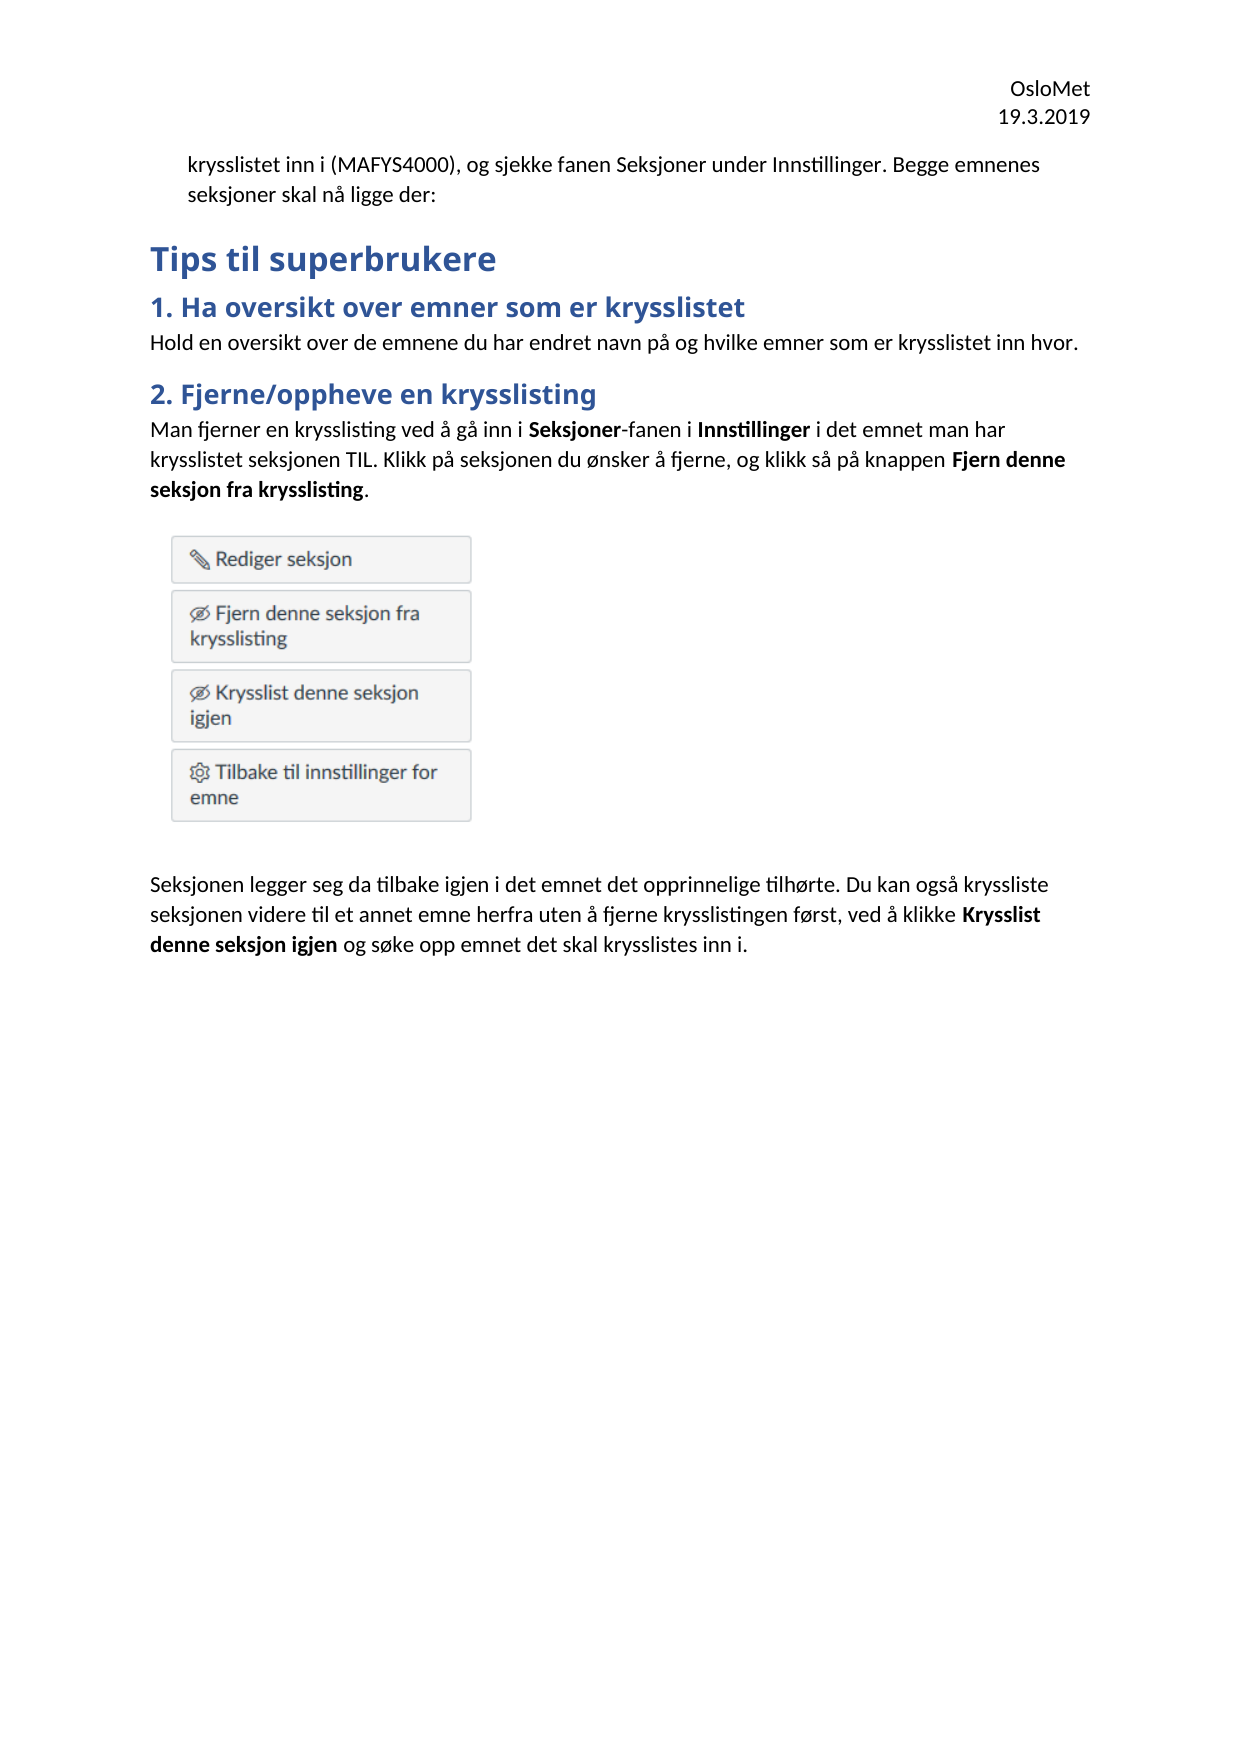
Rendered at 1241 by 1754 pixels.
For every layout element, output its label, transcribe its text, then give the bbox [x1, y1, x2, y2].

subtitle 2. Fjerne/oppheve en krysslisting [150, 375, 1090, 412]
subtitle 1. Ha oversikt over emner som er krysslistet [150, 288, 1090, 325]
text Hold en oversikt over de emnene du har endret navn på og hvilke emner som er krysslistet inn hvor. [150, 328, 1090, 356]
text Seksjonen legger seg da tilbake igjen i det emnet det opprinnelige tilhørte. Du kan også kryssliste seksjonen videre til et annet emne herfra uten å fjerne krysslistingen først, ved å klikke Krysslist denne seksjon igjen og søke opp emnet det skal krysslistes inn i. [150, 870, 1090, 958]
text Man fjerner en krysslisting ved å gå inn i Seksjoner-fanen i Innstillinger i det emnet man har krysslistet seksjonen TIL. Klikk på seksjonen du ønsker å fjerne, og klikk så på knappen Fjern denne seksjon fra krysslisting. [150, 415, 1090, 503]
subtitle Tips til superbrukere [150, 235, 1090, 281]
picture [150, 522, 508, 851]
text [187, 150, 1090, 208]
